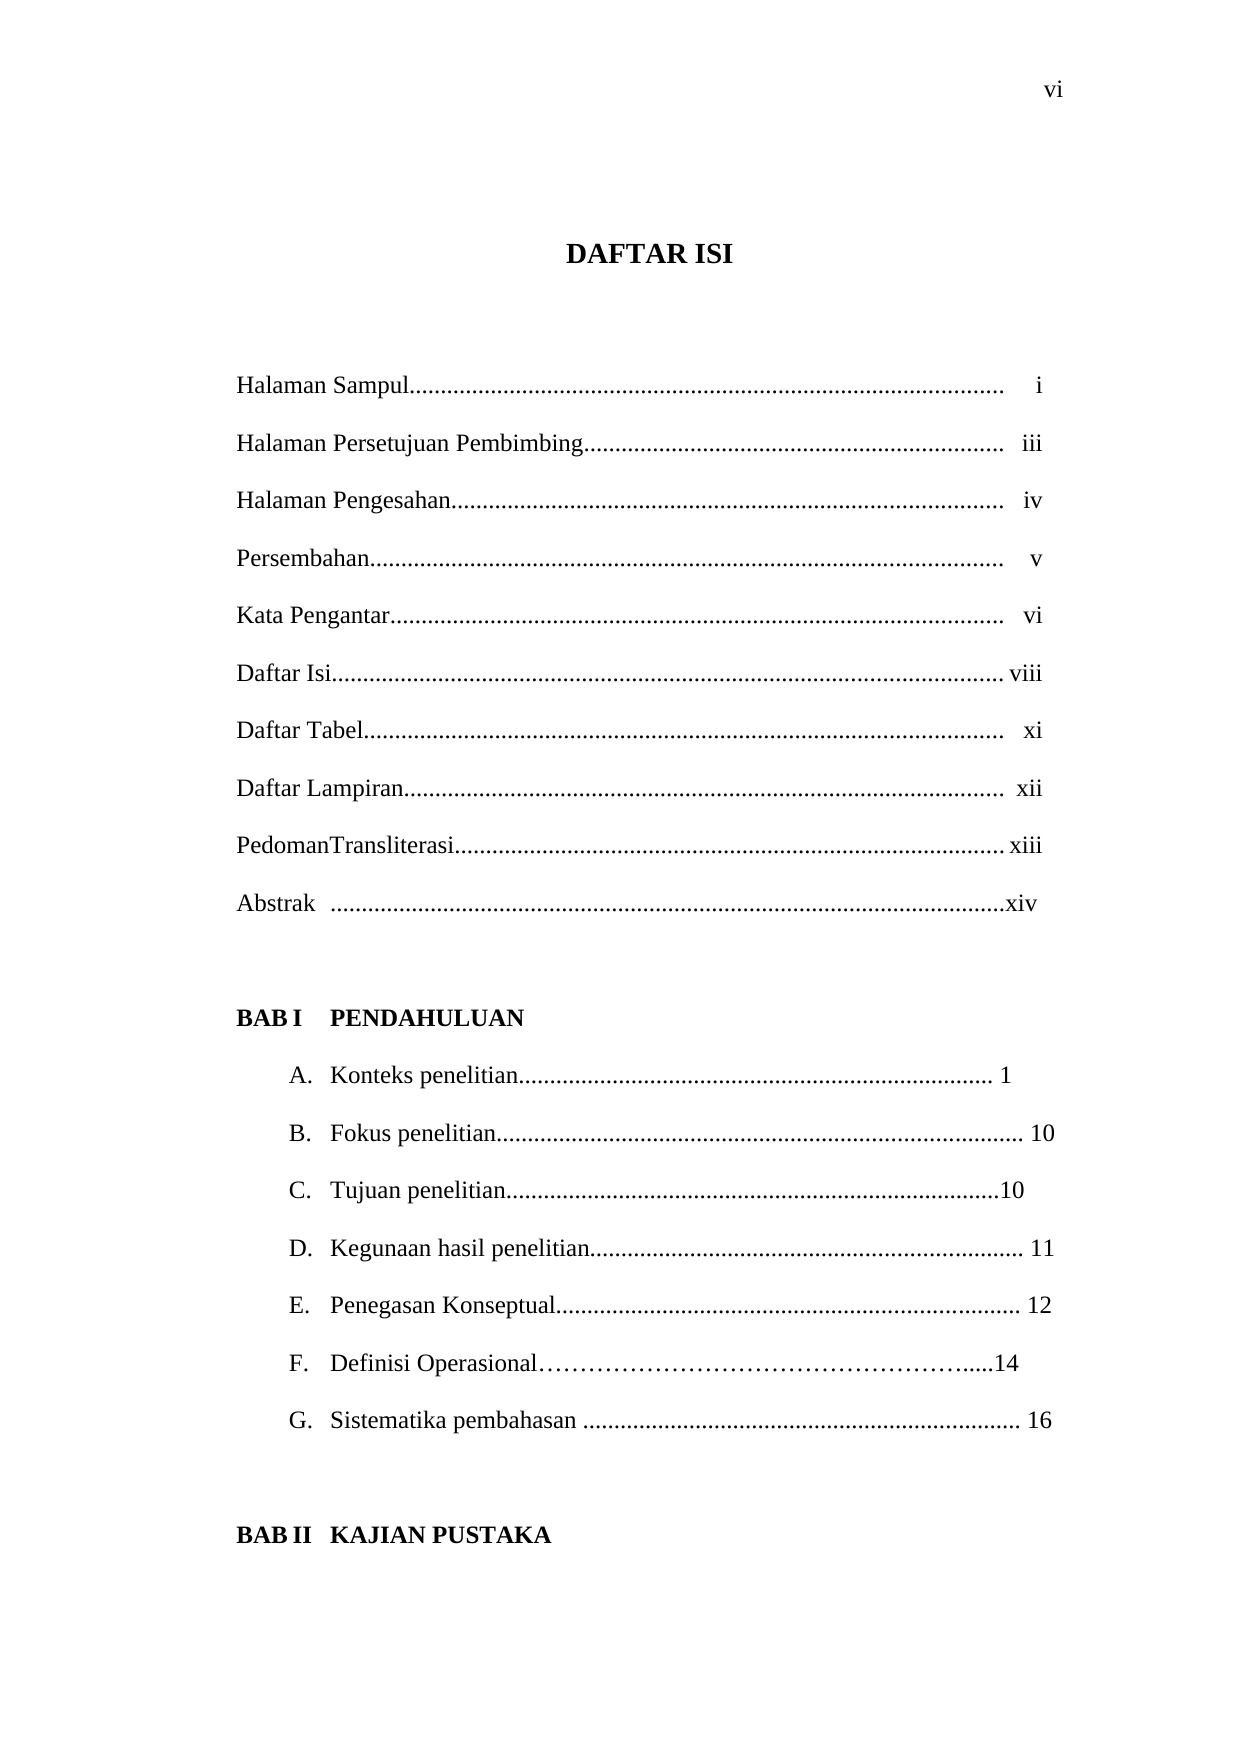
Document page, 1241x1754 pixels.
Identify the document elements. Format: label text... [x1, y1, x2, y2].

text Daftar Lampiran xii [236, 773, 1063, 802]
list Kegunaan hasil penelitian ........... 11 [236, 1233, 1063, 1262]
text Abstrak xiv [236, 888, 1063, 917]
text DAFTAR ISI [236, 236, 1063, 270]
text Halaman Pengesahan iv [236, 485, 1063, 514]
text Halaman Persetujuan Pembimbing iii [236, 428, 1063, 457]
list Penegasan Konseptual .......... 12 [236, 1290, 1063, 1319]
list Fokus penelitian ........... 10 [236, 1118, 1063, 1147]
text Persembahan v [236, 543, 1063, 572]
text BAB I PENDAHULUAN [236, 1003, 1063, 1032]
text Kata Pengantar vi [236, 600, 1063, 629]
text Daftar Tabel xi [236, 715, 1063, 744]
list Definisi Operasional…………………………………………….....14 [236, 1348, 1063, 1377]
list Konteks penelitian............................................................................ 1 [236, 1060, 1063, 1089]
text Halaman Sampul i [236, 370, 1063, 399]
text BAB II KAJIAN PUSTAKA [236, 1520, 1063, 1549]
text PedomanTransliterasi xiii [236, 830, 1063, 859]
list Sistematika pembahasan .......... 16 [236, 1405, 1063, 1434]
text Daftar Isi viii [236, 658, 1063, 687]
list Tujuan penelitian...............................................................................10 [236, 1175, 1063, 1204]
